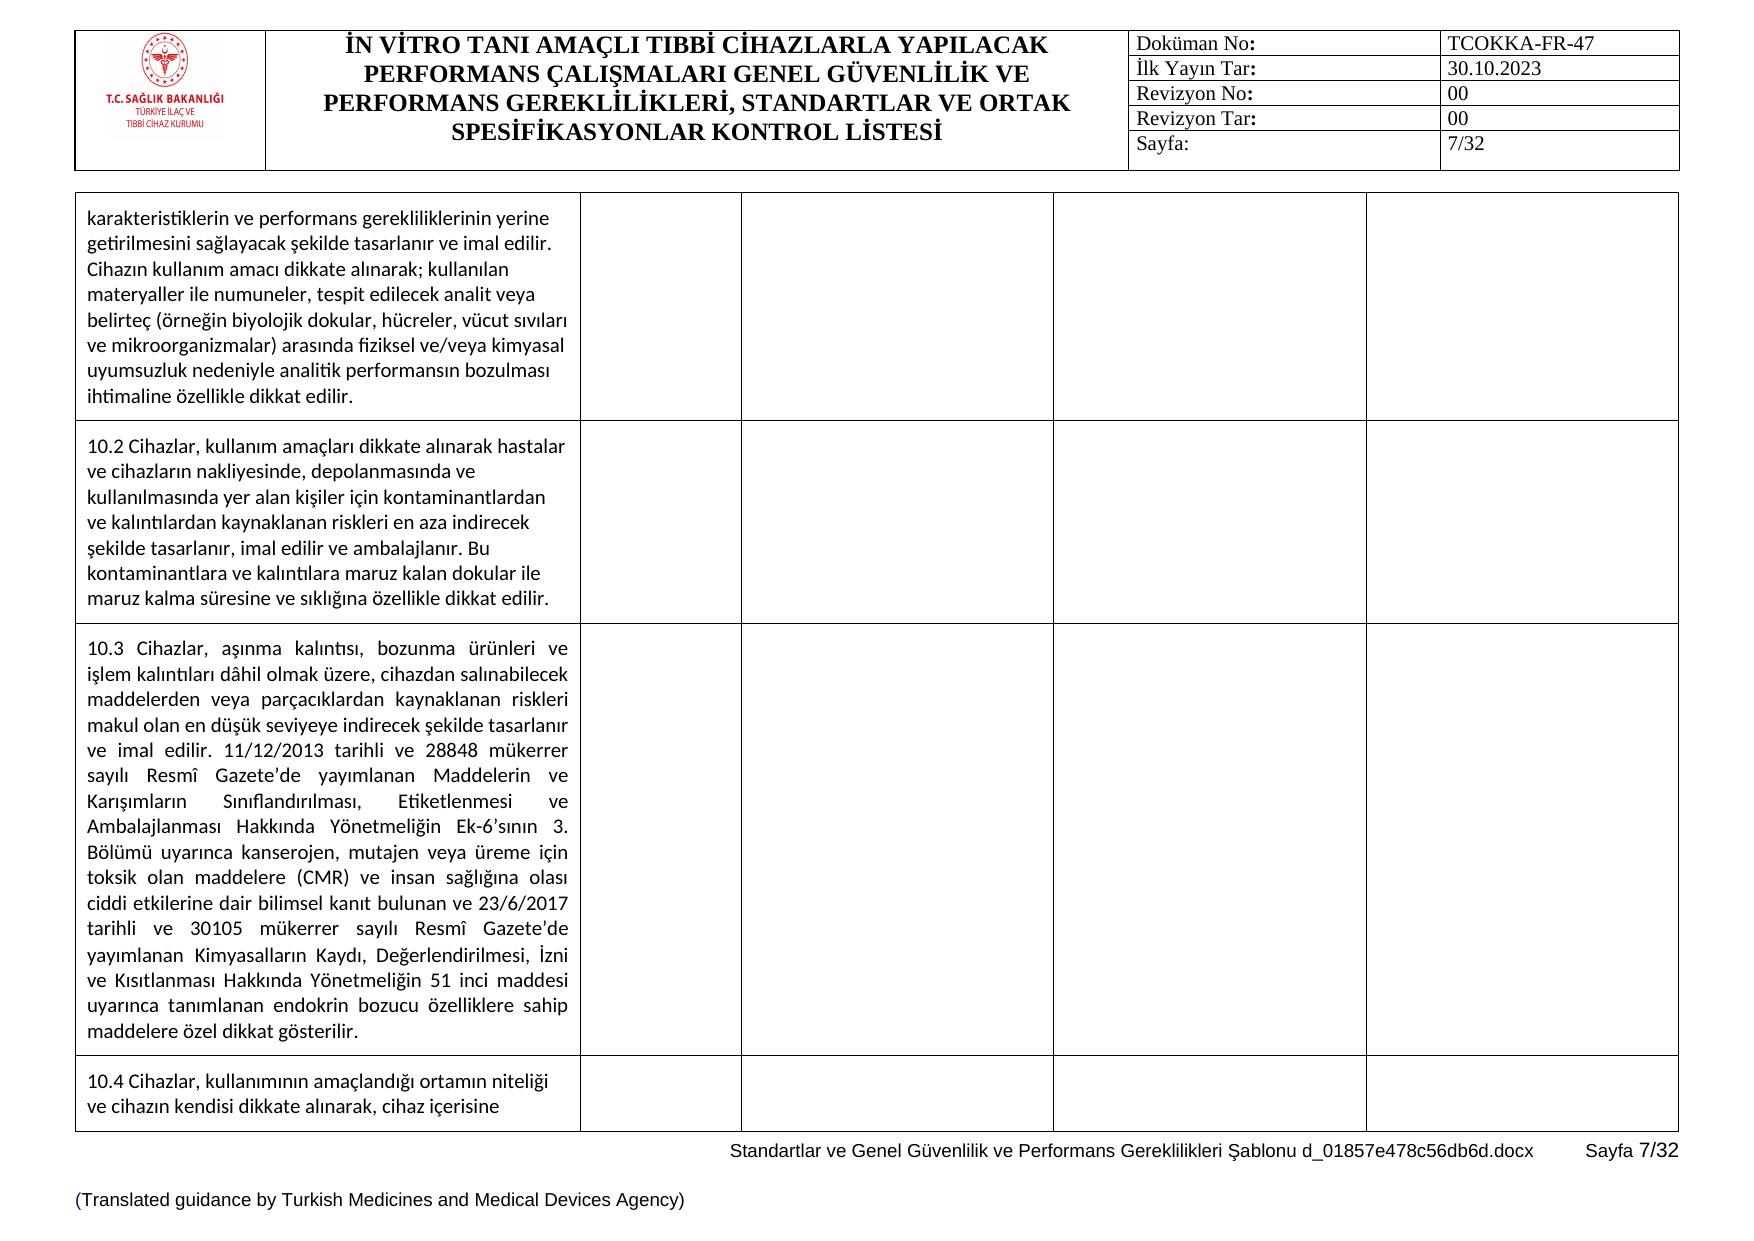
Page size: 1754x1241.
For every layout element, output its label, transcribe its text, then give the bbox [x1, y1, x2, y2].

table_cell [1367, 1056, 1678, 1131]
table_cell [742, 624, 1053, 1055]
table_cell [742, 193, 1053, 420]
table_cell [581, 624, 741, 1055]
table_cell [1054, 1056, 1366, 1131]
table_cell [581, 193, 741, 420]
table_cell [1367, 421, 1678, 623]
table_cell [742, 421, 1053, 623]
table_cell [1054, 421, 1366, 623]
table_cell [1367, 624, 1678, 1055]
table_cell [742, 1056, 1053, 1131]
table_cell 10.2 Cihazlar, kullanım amaçları dikkate alınarak hastalar ve cihazların nakliyesinde, depolanmasında ve kullanılmasında yer alan kişiler için kontaminantlardan ve kalıntılardan kaynaklanan riskleri en aza indirecek şekilde tasarlanır, imal edilir ve ambalajlanır. Bu kontaminantlara ve kalıntılara maruz kalan dokular ile maruz kalma süresine ve sıklığına özellikle dikkat edilir. [76, 421, 580, 623]
table_cell 10.3 Cihazlar, aşınma kalıntısı, bozunma ürünleri ve işlem kalıntıları dâhil olmak üzere, cihazdan salınabilecek maddelerden veya parçacıklardan kaynaklanan riskleri makul olan en düşük seviyeye indirecek şekilde tasarlanır ve imal edilir. 11/12/2013 tarihli ve 28848 mükerrer sayılı Resmî Gazete’de yayımlanan Maddelerin ve Karışımların Sınıflandırılması, Etiketlenmesi ve Ambalajlanması Hakkında Yönetmeliğin Ek-6’sının 3. Bölümü uyarınca kanserojen, mutajen veya üreme için toksik olan maddelere (CMR) ve insan sağlığına olası ciddi etkilerine dair bilimsel kanıt bulunan ve 23/6/2017 tarihli ve 30105 mükerrer sayılı Resmî Gazete’de yayımlanan Kimyasalların Kaydı, Değerlendirilmesi, İzni ve Kısıtlanması Hakkında Yönetmeliğin 51 inci maddesi uyarınca tanımlanan endokrin bozucu özelliklere sahip maddelere özel dikkat gösterilir. [76, 624, 580, 1055]
table_cell [581, 421, 741, 623]
table_cell [1054, 193, 1366, 420]
picture [105, 31, 225, 141]
table_cell [1054, 624, 1366, 1055]
table_cell [581, 1056, 741, 1131]
table_cell [1367, 193, 1678, 420]
